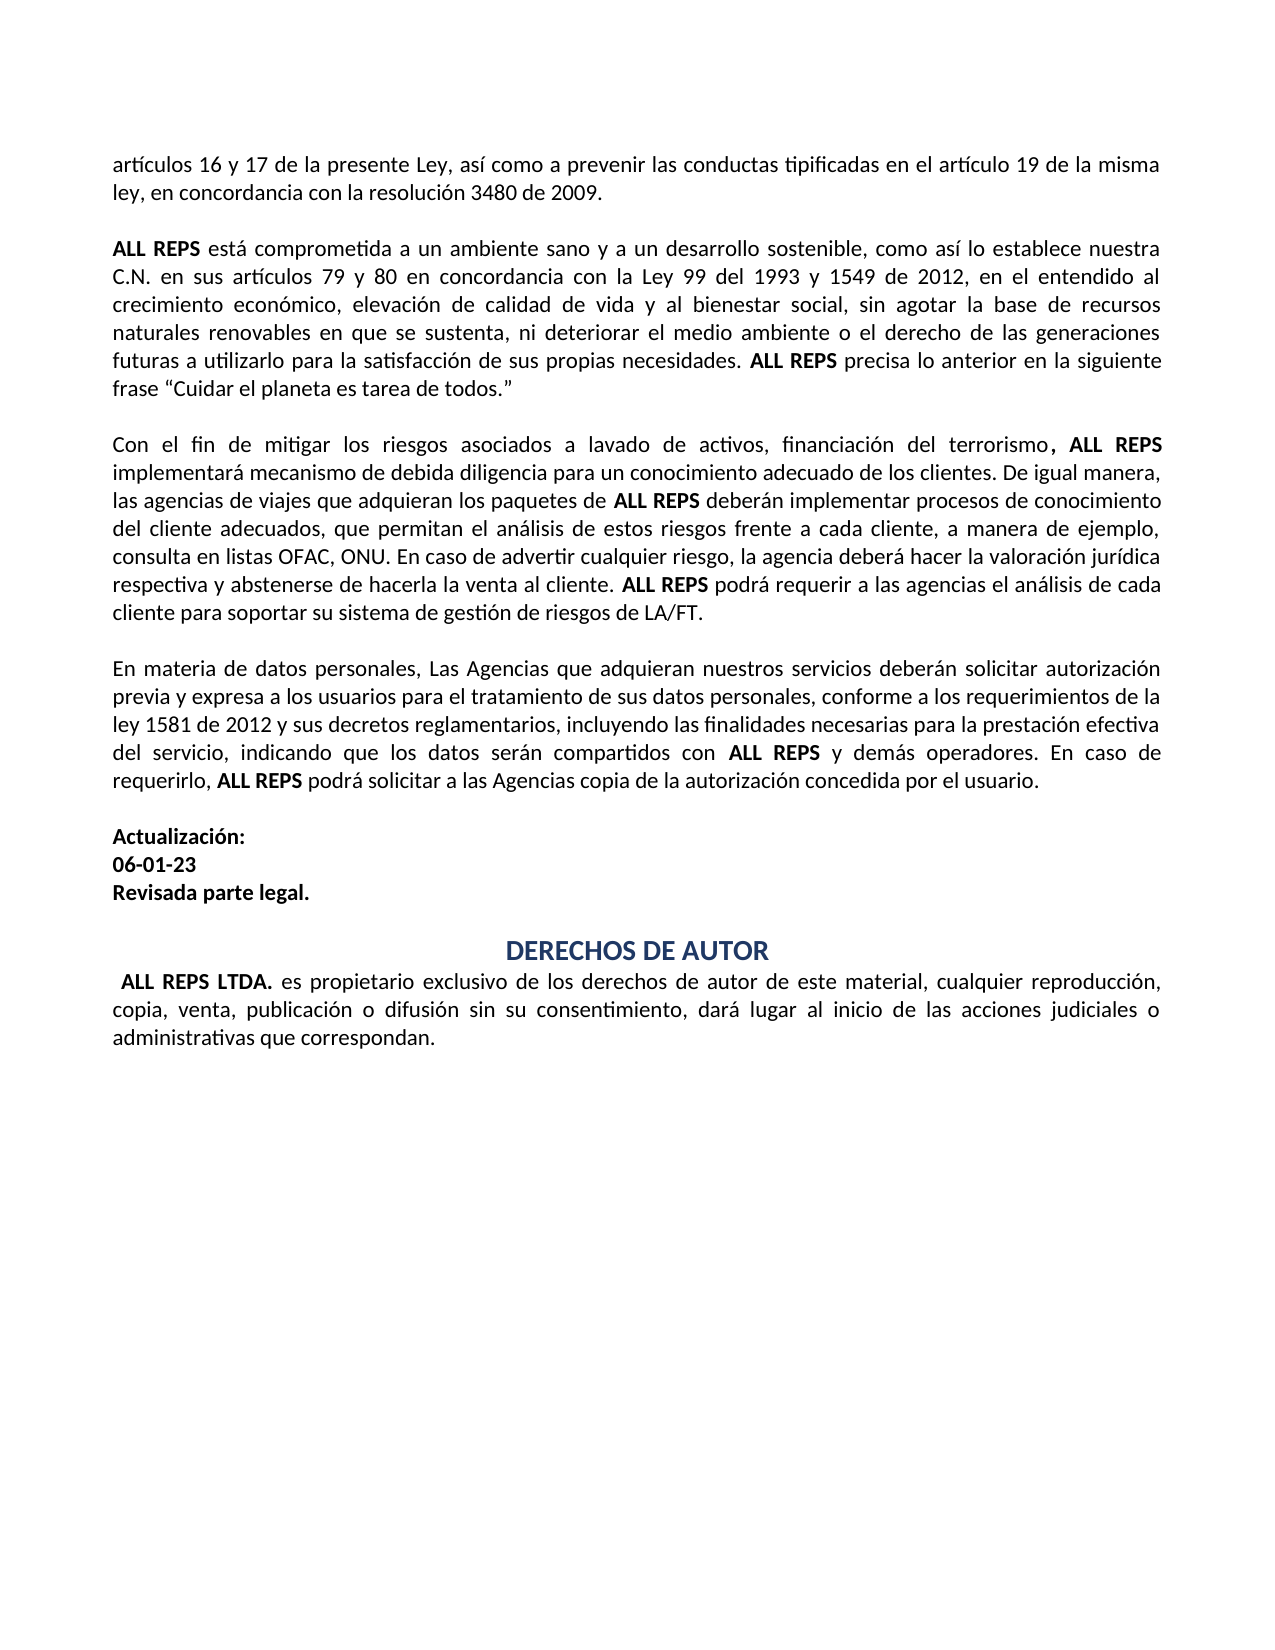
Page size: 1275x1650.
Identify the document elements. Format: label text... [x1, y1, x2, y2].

text DERECHOS DE AUTOR [112, 932, 1162, 967]
text 06-01-23 [112, 851, 1162, 878]
text Con el fin de mitigar los riesgos asociados a lavado de activos, financiación del terrorismo, ALL REPS implementará mecanismo de debida diligencia para un conocimiento adecuado de los clientes. De igual manera, las agencias de viajes que adquieran los paquetes de ALL REPS deberán implementar procesos de conocimiento del cliente adecuados, que permitan el análisis de estos riesgos frente a cada cliente, a manera de ejemplo, consulta en listas OFAC, ONU. En caso de advertir cualquier riesgo, la agencia deberá hacer la valoración jurídica respectiva y abstenerse de hacerla la venta al cliente. ALL REPS podrá requerir a las agencias el análisis de cada cliente para soportar su sistema de gestión de riesgos de LA/FT. [112, 430, 1162, 626]
text Actualización: [112, 822, 1162, 851]
text En materia de datos personales, Las Agencias que adquieran nuestros servicios deberán solicitar autorización previa y expresa a los usuarios para el tratamiento de sus datos personales, conforme a los requerimientos de la ley 1581 de 2012 y sus decretos reglamentarios, incluyendo las finalidades necesarias para la prestación efectiva del servicio, indicando que los datos serán compartidos con ALL REPS y demás operadores. En caso de requerirlo, ALL REPS podrá solicitar a las Agencias copia de la autorización concedida por el usuario. [112, 654, 1162, 794]
text ALL REPS LTDA. es propietario exclusivo de los derechos de autor de este material, cualquier reproducción, copia, venta, publicación o difusión sin su consentimiento, dará lugar al inicio de las acciones judiciales o administrativas que correspondan. [112, 967, 1162, 1051]
text ALL REPS está comprometida a un ambiente sano y a un desarrollo sostenible, como así lo establece nuestra C.N. en sus artículos 79 y 80 en concordancia con la Ley 99 del 1993 y 1549 de 2012, en el entendido al crecimiento económico, elevación de calidad de vida y al bienestar social, sin agotar la base de recursos naturales renovables en que se sustenta, ni deteriorar el medio ambiente o el derecho de las generaciones futuras a utilizarlo para la satisfacción de sus propias necesidades. ALL REPS precisa lo anterior en la siguiente frase “Cuidar el planeta es tarea de todos.” [112, 234, 1162, 402]
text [112, 150, 1162, 206]
text Revisada parte legal. [112, 878, 1162, 907]
